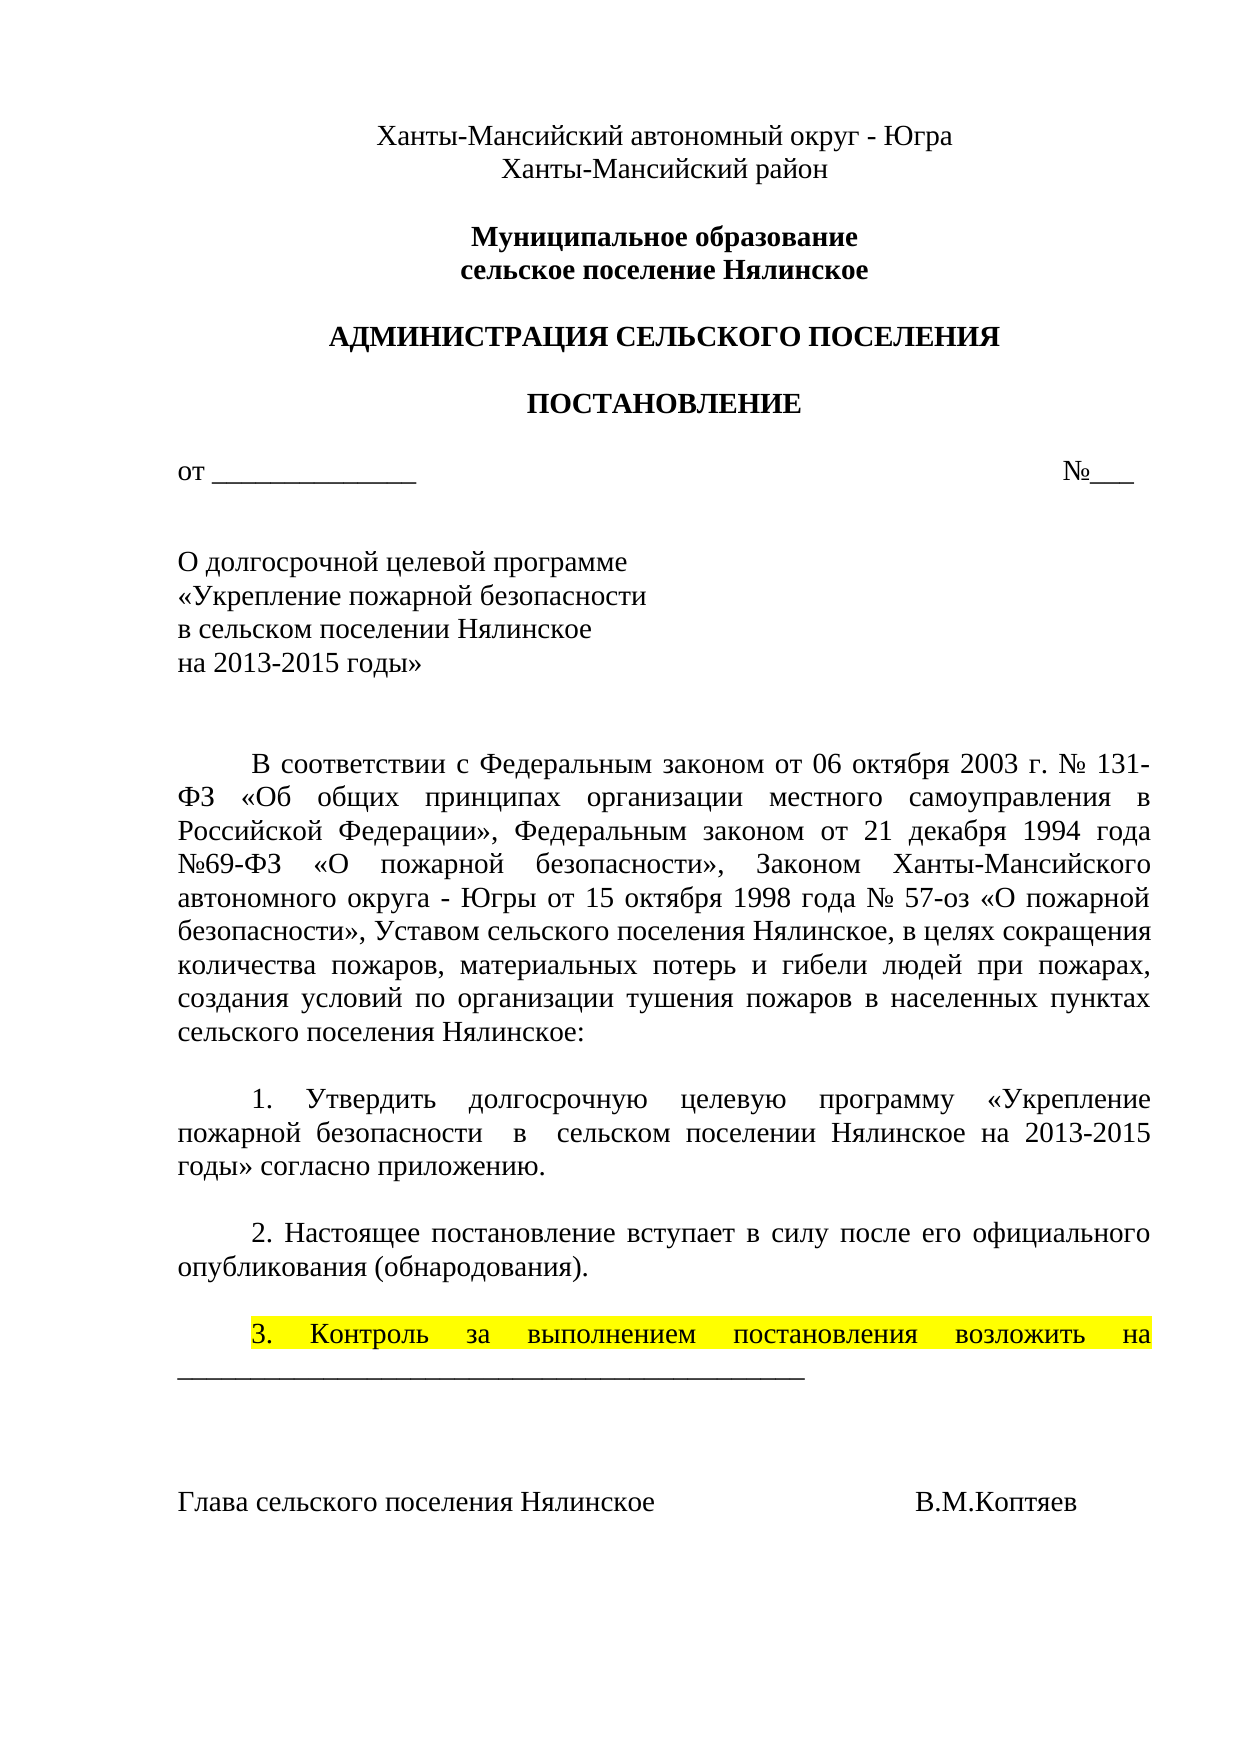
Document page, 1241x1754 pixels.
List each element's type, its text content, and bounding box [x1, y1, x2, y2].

text ПОСТАНОВЛЕНИЕ [177, 386, 1152, 420]
text в сельском поселении Нялинское [177, 612, 1152, 645]
text АДМИНИСТРАЦИЯ СЕЛЬСКОГО ПОСЕЛЕНИЯ [177, 319, 1152, 353]
text 3. Контроль за выполнением постановления возложить на ___________________________________________ [177, 1316, 1152, 1383]
text 2. Настоящее постановление вступает в силу после его официального опубликования (обнародования). [177, 1215, 1152, 1282]
text от ______________ №___ [177, 453, 1152, 487]
text 1. Утвердить долгосрочную целевую программу «Укрепление пожарной безопасности в сельском поселении Нялинское на 2013-2015 годы» согласно приложению. [177, 1081, 1152, 1182]
text Глава сельского поселения Нялинское В.М.Коптяев [177, 1484, 1152, 1517]
text на 2013-2015 годы» [177, 645, 1152, 679]
text Ханты-Мансийский автономный округ - Югра [177, 118, 1152, 152]
text Ханты-Мансийский район [177, 152, 1152, 185]
text Муниципальное образование [177, 219, 1152, 252]
text сельское поселение Нялинское [177, 252, 1152, 286]
text В соответствии с Федеральным законом от 06 октября 2003 г. № 131-ФЗ «Об общих принципах организации местного самоуправления в Российской Федерации», Федеральным законом от 21 декабря 1994 года №69-ФЗ «О пожарной безопасности», Законом Ханты-Мансийского автономного округа - Югры от 15 октября 1998 года № 57-оз «О пожарной безопасности», Уставом сельского поселения Нялинское, в целях сокращения количества пожаров, материальных потерь и гибели людей при пожарах, создания условий по организации тушения пожаров в населенных пунктах сельского поселения Нялинское: [177, 746, 1152, 1048]
text О долгосрочной целевой программе [177, 544, 1152, 578]
text «Укрепление пожарной безопасности [177, 578, 1152, 612]
